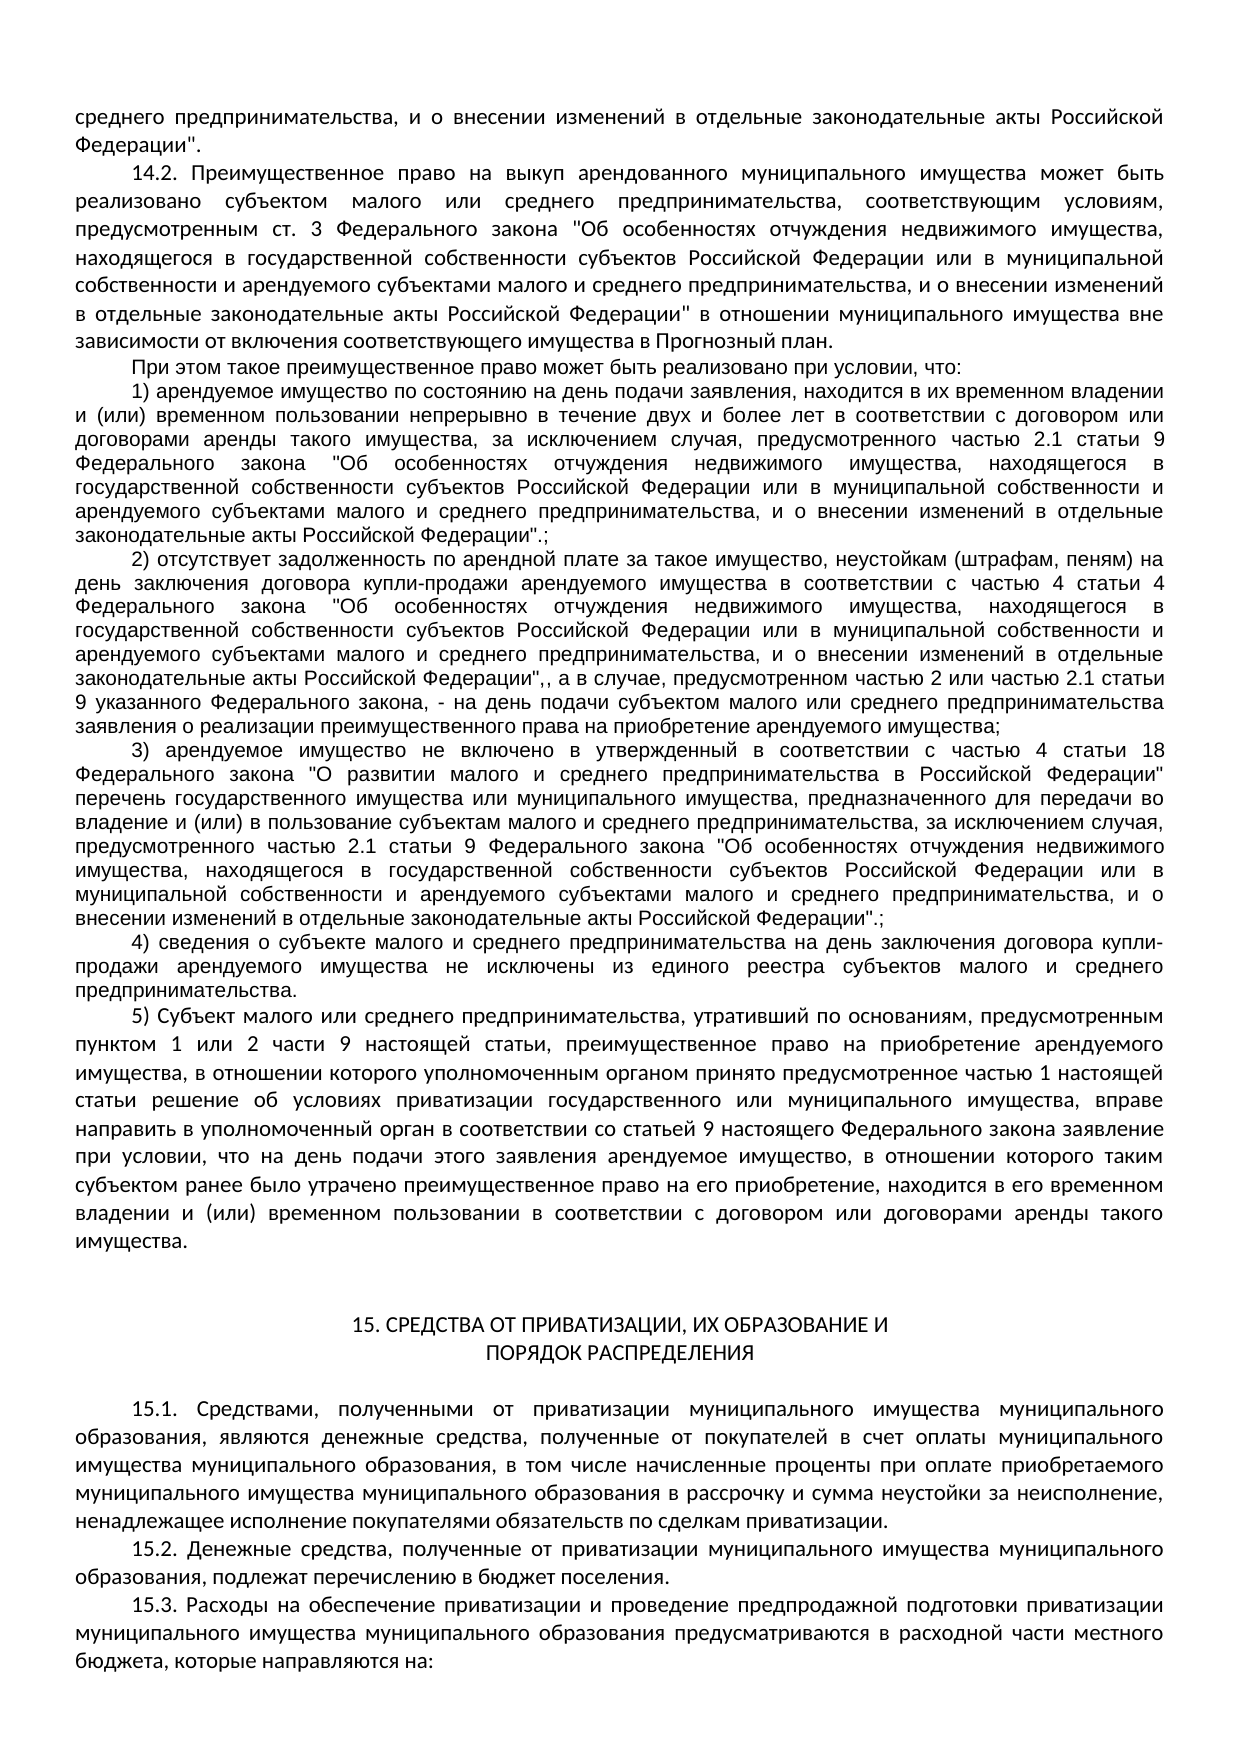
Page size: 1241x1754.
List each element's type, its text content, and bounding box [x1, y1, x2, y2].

text 2) отсутствует задолженность по арендной плате за такое имущество, неустойкам (штрафам, пеням) на день заключения договора купли-продажи арендуемого имущества в соответствии с частью 4 статьи 4 Федерального закона "Об особенностях отчуждения недвижимого имущества, находящегося в государственной собственности субъектов Российской Федерации или в муниципальной собственности и арендуемого субъектами малого и среднего предпринимательства, и о внесении изменений в отдельные законодательные акты Российской Федерации",, а в случае, предусмотренном частью 2 или частью 2.1 статьи 9 указанного Федерального закона, - на день подачи субъектом малого или среднего предпринимательства заявления о реализации преимущественного права на приобретение арендуемого имущества; [75, 546, 1165, 738]
text При этом такое преимущественное право может быть реализовано при условии, что: [75, 355, 1165, 379]
text 3) арендуемое имущество не включено в утвержденный в соответствии с частью 4 статьи 18 Федерального закона "О развитии малого и среднего предпринимательства в Российской Федерации" перечень государственного имущества или муниципального имущества, предназначенного для передачи во владение и (или) в пользование субъектам малого и среднего предпринимательства, за исключением случая, предусмотренного частью 2.1 статьи 9 Федерального закона "Об особенностях отчуждения недвижимого имущества, находящегося в государственной собственности субъектов Российской Федерации или в муниципальной собственности и арендуемого субъектами малого и среднего предпринимательства, и о внесении изменений в отдельные законодательные акты Российской Федерации".; [75, 738, 1165, 930]
text 15.2. Денежные средства, полученные от приватизации муниципального имущества муниципального образования, подлежат перечислению в бюджет поселения. [75, 1534, 1165, 1590]
text 15.1. Средствами, полученными от приватизации муниципального имущества муниципального образования, являются денежные средства, полученные от покупателей в счет оплаты муниципального имущества муниципального образования, в том числе начисленные проценты при оплате приобретаемого муниципального имущества муниципального образования в рассрочку и сумма неустойки за неисполнение, ненадлежащее исполнение покупателями обязательств по сделкам приватизации. [75, 1394, 1165, 1534]
text 14.2. Преимущественное право на выкуп арендованного муниципального имущества может быть реализовано субъектом малого или среднего предпринимательства, соответствующим условиям, предусмотренным ст. 3 Федерального закона "Об особенностях отчуждения недвижимого имущества, находящегося в государственной собственности субъектов Российской Федерации или в муниципальной собственности и арендуемого субъектами малого и среднего предпринимательства, и о внесении изменений в отдельные законодательные акты Российской Федерации" в отношении муниципального имущества вне зависимости от включения соответствующего имущества в Прогнозный план. [75, 158, 1165, 355]
text 15.3. Расходы на обеспечение приватизации и проведение предпродажной подготовки приватизации муниципального имущества муниципального образования предусматриваются в расходной части местного бюджета, которые направляются на: [75, 1590, 1165, 1674]
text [75, 102, 1165, 158]
text 15. СРЕДСТВА ОТ ПРИВАТИЗАЦИИ, ИХ ОБРАЗОВАНИЕ И [75, 1310, 1165, 1338]
text ПОРЯДОК РАСПРЕДЕЛЕНИЯ [75, 1338, 1165, 1366]
text 4) сведения о субъекте малого и среднего предпринимательства на день заключения договора купли-продажи арендуемого имущества не исключены из единого реестра субъектов малого и среднего предпринимательства. [75, 930, 1165, 1002]
text 5) Субъект малого или среднего предпринимательства, утративший по основаниям, предусмотренным пунктом 1 или 2 части 9 настоящей статьи, преимущественное право на приобретение арендуемого имущества, в отношении которого уполномоченным органом принято предусмотренное частью 1 настоящей статьи решение об условиях приватизации государственного или муниципального имущества, вправе направить в уполномоченный орган в соответствии со статьей 9 настоящего Федерального закона заявление при условии, что на день подачи этого заявления арендуемое имущество, в отношении которого таким субъектом ранее было утрачено преимущественное право на его приобретение, находится в его временном владении и (или) временном пользовании в соответствии с договором или договорами аренды такого имущества. [75, 1002, 1165, 1254]
text 1) арендуемое имущество по состоянию на день подачи заявления, находится в их временном владении и (или) временном пользовании непрерывно в течение двух и более лет в соответствии с договором или договорами аренды такого имущества, за исключением случая, предусмотренного частью 2.1 статьи 9 Федерального закона "Об особенностях отчуждения недвижимого имущества, находящегося в государственной собственности субъектов Российской Федерации или в муниципальной собственности и арендуемого субъектами малого и среднего предпринимательства, и о внесении изменений в отдельные законодательные акты Российской Федерации".; [75, 379, 1165, 546]
